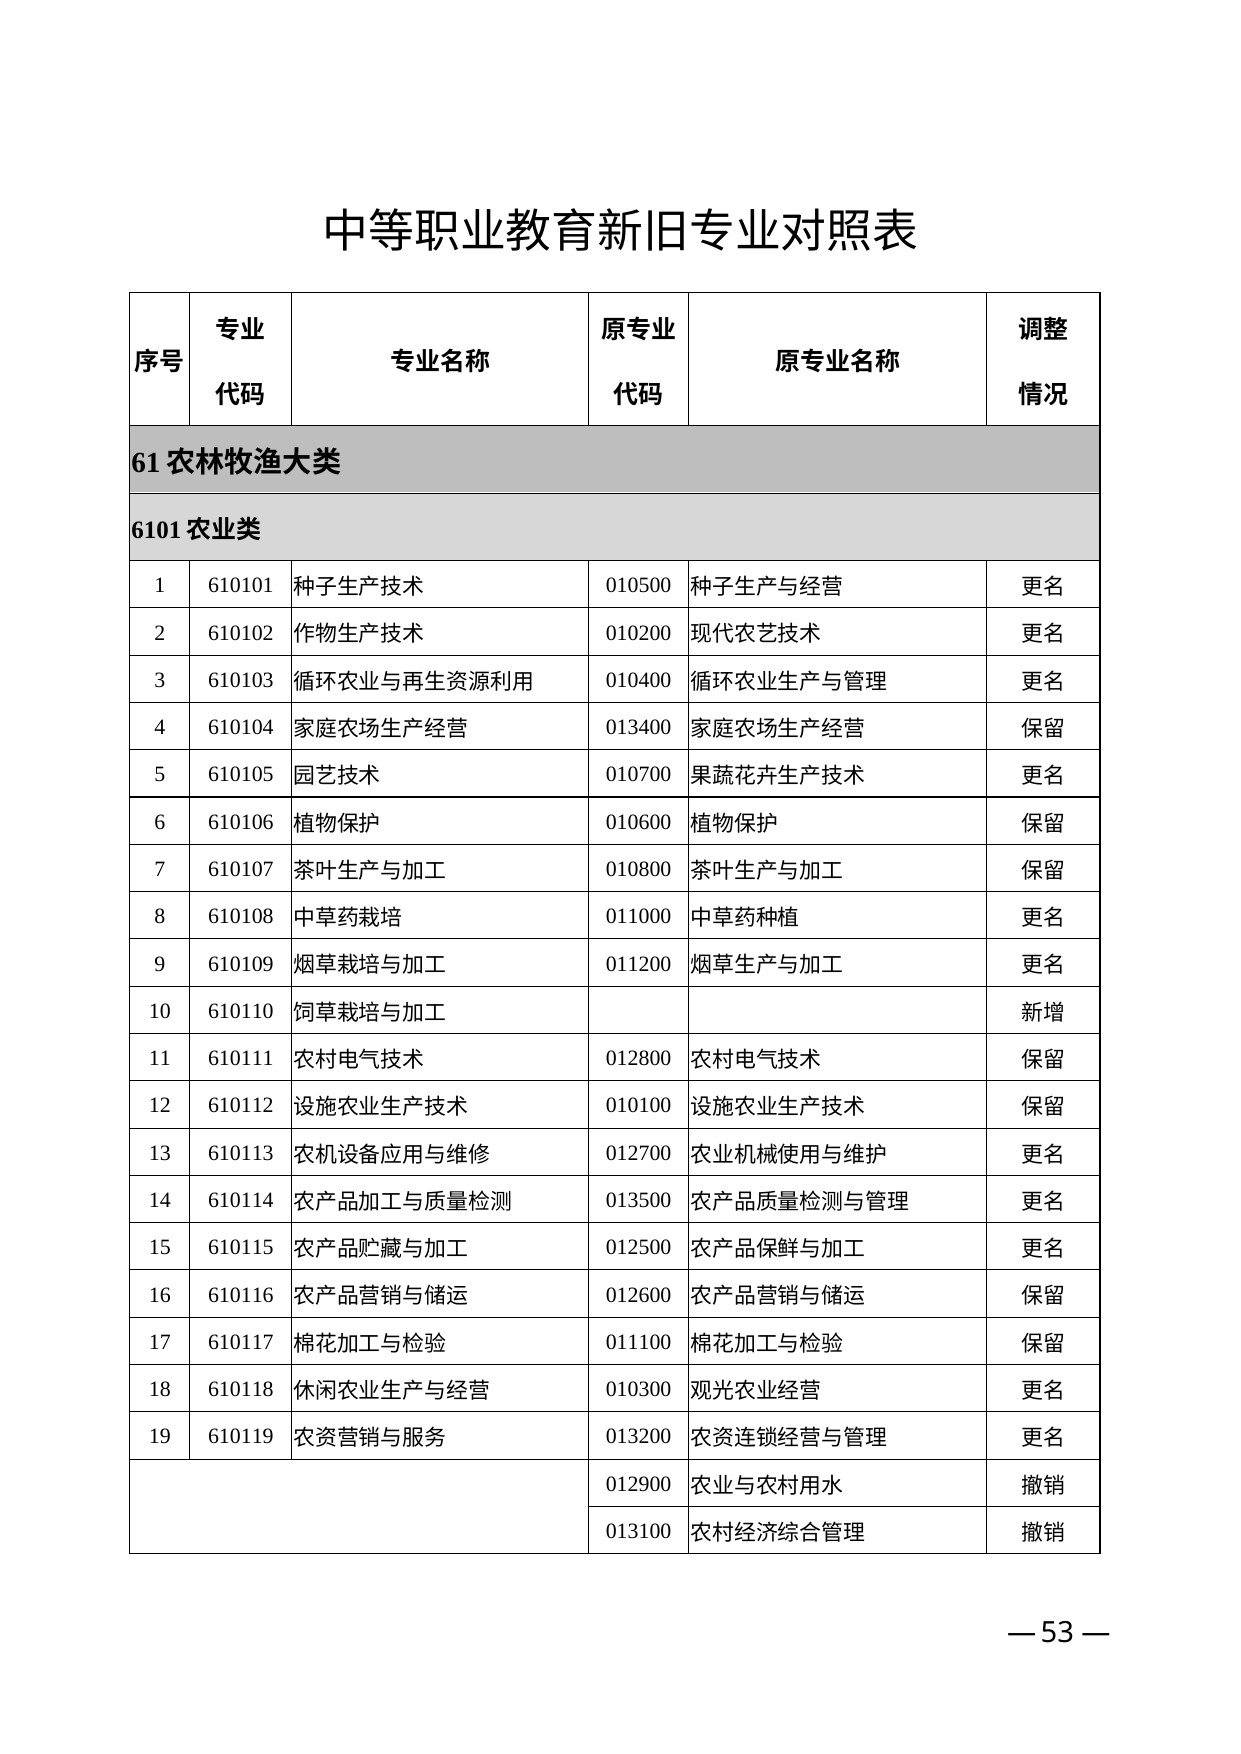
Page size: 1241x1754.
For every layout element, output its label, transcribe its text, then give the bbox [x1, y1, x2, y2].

table_cell 010300 [589, 1365, 688, 1411]
table_cell 16 [130, 1270, 189, 1317]
table_cell 4 [130, 703, 189, 749]
table_cell [130, 1460, 588, 1553]
table_cell 010100 [589, 1081, 688, 1127]
table_cell 烟草生产与加工 [689, 939, 986, 986]
table_cell 18 [130, 1365, 189, 1411]
table_cell 15 [130, 1223, 189, 1269]
table_cell 设施农业生产技术 [292, 1081, 588, 1127]
table_cell 中草药种植 [689, 892, 986, 938]
table_cell 610118 [190, 1365, 291, 1411]
table_cell 013200 [589, 1412, 688, 1458]
table_cell 610110 [190, 987, 291, 1033]
table_cell 14 [130, 1176, 189, 1222]
table_header 专业名称 [292, 293, 588, 425]
table_cell 保留 [987, 1034, 1099, 1080]
table_cell 植物保护 [689, 798, 986, 844]
table_cell 保留 [987, 1081, 1099, 1127]
table_cell 610102 [190, 608, 291, 654]
table_header 原专业 代码 [589, 293, 688, 425]
table_cell 中草药栽培 [292, 892, 588, 938]
table_cell 012600 [589, 1270, 688, 1317]
table_cell 保留 [987, 798, 1099, 844]
table_cell 610104 [190, 703, 291, 749]
table_cell 610101 [190, 561, 291, 607]
table_cell 011000 [589, 892, 688, 938]
table_cell 循环农业生产与管理 [689, 656, 986, 702]
table_cell 012800 [589, 1034, 688, 1080]
table_cell 新增 [987, 987, 1099, 1033]
table_header 原专业名称 [689, 293, 986, 425]
table_cell 更名 [987, 1129, 1099, 1175]
table_header 专业 代码 [190, 293, 291, 425]
table_cell 观光农业经营 [689, 1365, 986, 1411]
table_cell 8 [130, 892, 189, 938]
table_cell 农产品贮藏与加工 [292, 1223, 588, 1269]
table_cell 更名 [987, 892, 1099, 938]
table_cell 610103 [190, 656, 291, 702]
table_cell 610115 [190, 1223, 291, 1269]
table_cell 设施农业生产技术 [689, 1081, 986, 1127]
table_cell 家庭农场生产经营 [689, 703, 986, 749]
table_cell 010700 [589, 750, 688, 796]
table_cell 12 [130, 1081, 189, 1127]
table_cell 010500 [589, 561, 688, 607]
table_cell 农村经济综合管理 [689, 1507, 986, 1553]
table_cell 休闲农业生产与经营 [292, 1365, 588, 1411]
table_cell 更名 [987, 1365, 1099, 1411]
table_cell 更名 [987, 750, 1099, 796]
table_cell 农村电气技术 [292, 1034, 588, 1080]
table_cell 保留 [987, 1318, 1099, 1364]
table_cell 农业与农村用水 [689, 1460, 986, 1506]
table_cell 610119 [190, 1412, 291, 1458]
table_cell 6101农业类 [130, 494, 1099, 560]
table_cell 610116 [190, 1270, 291, 1317]
table_cell 5 [130, 750, 189, 796]
table_cell 农产品营销与储运 [292, 1270, 588, 1317]
table_cell 610111 [190, 1034, 291, 1080]
table_cell 烟草栽培与加工 [292, 939, 588, 986]
table_cell 棉花加工与检验 [292, 1318, 588, 1364]
table_cell 农资营销与服务 [292, 1412, 588, 1458]
table_cell 家庭农场生产经营 [292, 703, 588, 749]
table_cell 农产品营销与储运 [689, 1270, 986, 1317]
table_cell 更名 [987, 608, 1099, 654]
table_cell 现代农艺技术 [689, 608, 986, 654]
table_cell 茶叶生产与加工 [689, 845, 986, 891]
table_cell 010600 [589, 798, 688, 844]
table_cell 农资连锁经营与管理 [689, 1412, 986, 1458]
table_cell 茶叶生产与加工 [292, 845, 588, 891]
table_cell 果蔬花卉生产技术 [689, 750, 986, 796]
table_cell 更名 [987, 939, 1099, 986]
table_cell 作物生产技术 [292, 608, 588, 654]
table_cell 农产品保鲜与加工 [689, 1223, 986, 1269]
table_cell 更名 [987, 1412, 1099, 1458]
table_cell 610105 [190, 750, 291, 796]
table_cell 7 [130, 845, 189, 891]
table_cell 010200 [589, 608, 688, 654]
table_header 序号 [130, 293, 189, 425]
table_cell 013500 [589, 1176, 688, 1222]
table_cell 013400 [589, 703, 688, 749]
table_cell 撤销 [987, 1460, 1099, 1506]
table_cell 610106 [190, 798, 291, 844]
table_cell 循环农业与再生资源利用 [292, 656, 588, 702]
table_cell 农机设备应用与维修 [292, 1129, 588, 1175]
table_cell 农业机械使用与维护 [689, 1129, 986, 1175]
table_cell 012500 [589, 1223, 688, 1269]
table_cell 11 [130, 1034, 189, 1080]
table_cell 更名 [987, 1223, 1099, 1269]
table_cell 种子生产技术 [292, 561, 588, 607]
table_cell 012900 [589, 1460, 688, 1506]
table_cell 饲草栽培与加工 [292, 987, 588, 1033]
table_header 调整 情况 [987, 293, 1099, 425]
table_cell 011100 [589, 1318, 688, 1364]
table_cell 保留 [987, 1270, 1099, 1317]
table_cell [689, 987, 986, 1033]
table_cell 园艺技术 [292, 750, 588, 796]
table_cell 610107 [190, 845, 291, 891]
table_cell 010800 [589, 845, 688, 891]
table_cell 10 [130, 987, 189, 1033]
table_cell 010400 [589, 656, 688, 702]
table_cell [589, 987, 688, 1033]
table_cell 2 [130, 608, 189, 654]
table_cell 013100 [589, 1507, 688, 1553]
table_cell 610108 [190, 892, 291, 938]
table_cell 9 [130, 939, 189, 986]
table_cell 更名 [987, 561, 1099, 607]
table_cell 17 [130, 1318, 189, 1364]
text 中等职业教育新旧专业对照表 [130, 178, 1110, 276]
table_cell 撤销 [987, 1507, 1099, 1553]
table_cell 610109 [190, 939, 291, 986]
table_cell 1 [130, 561, 189, 607]
table_cell 农产品质量检测与管理 [689, 1176, 986, 1222]
table_cell 610112 [190, 1081, 291, 1127]
table_cell 更名 [987, 1176, 1099, 1222]
table_cell 更名 [987, 656, 1099, 702]
table_cell 610117 [190, 1318, 291, 1364]
table_cell 13 [130, 1129, 189, 1175]
table_cell 3 [130, 656, 189, 702]
table_cell 保留 [987, 845, 1099, 891]
table_cell 6 [130, 798, 189, 844]
table_cell 保留 [987, 703, 1099, 749]
table_cell 012700 [589, 1129, 688, 1175]
table_cell 棉花加工与检验 [689, 1318, 986, 1364]
table_cell 种子生产与经营 [689, 561, 986, 607]
table_cell 植物保护 [292, 798, 588, 844]
table_cell 农村电气技术 [689, 1034, 986, 1080]
table_cell 610113 [190, 1129, 291, 1175]
table_cell 61农林牧渔大类 [130, 426, 1099, 492]
table_cell 19 [130, 1412, 189, 1458]
table_cell 农产品加工与质量检测 [292, 1176, 588, 1222]
table_cell 011200 [589, 939, 688, 986]
table_cell 610114 [190, 1176, 291, 1222]
